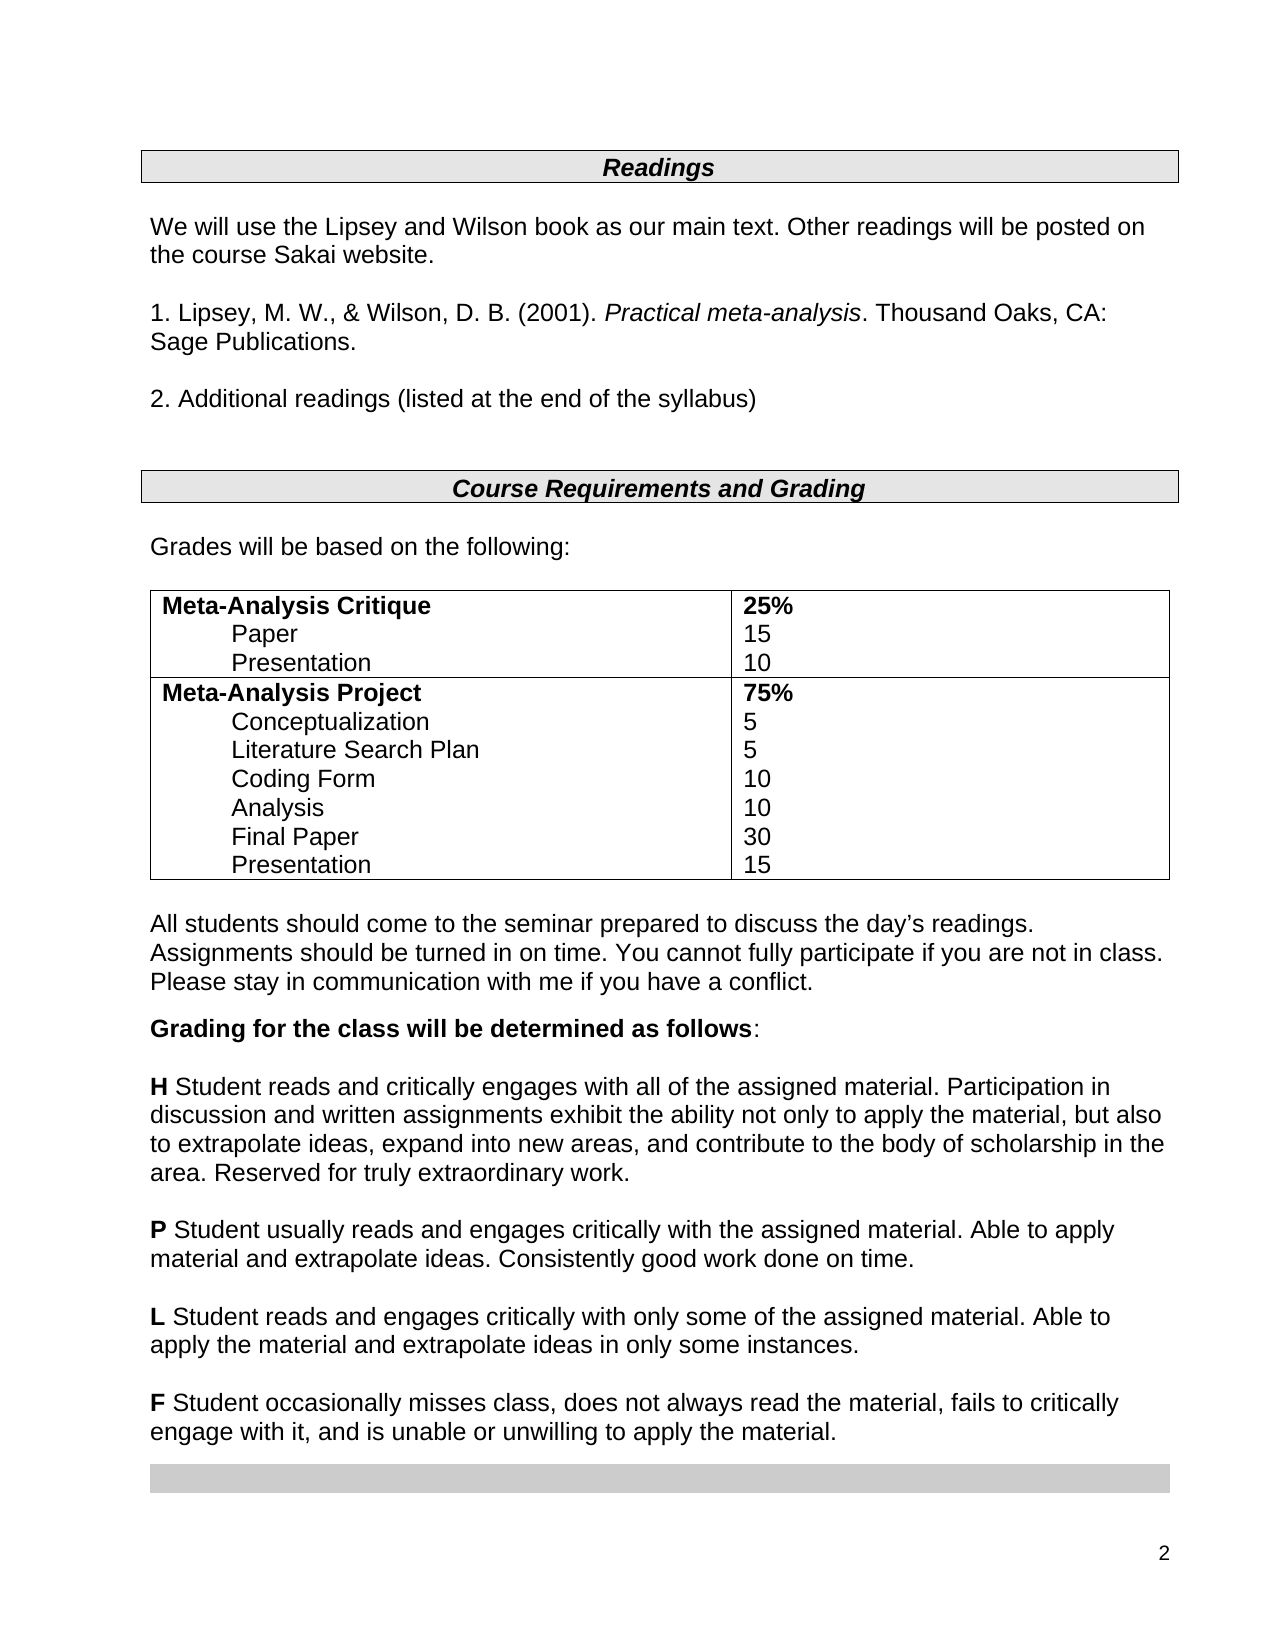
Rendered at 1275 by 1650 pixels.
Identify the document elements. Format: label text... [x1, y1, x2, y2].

table_header 25% 15 10 [732, 591, 1169, 677]
table_cell Meta-Analysis Project Conceptualization Literature Search Plan Coding Form Analysis Final Paper Presentation [151, 678, 731, 879]
text 2. Additional readings (listed at the end of the syllabus) [150, 384, 1170, 413]
text Readings [142, 151, 1178, 182]
table_cell 75% 5 5 10 10 30 15 [732, 678, 1169, 879]
text 1. Lipsey, M. W., & Wilson, D. B. (2001). Practical meta-analysis. Thousand Oaks, CA: Sage Publications. [150, 298, 1170, 355]
text Course Requirements and Grading [142, 471, 1178, 502]
text H Student reads and critically engages with all of the assigned material. Participation in discussion and written assignments exhibit the ability not only to apply the material, but also to extrapolate ideas, expand into new areas, and contribute to the body of scholarship in the area. Reserved for truly extraordinary work. P Student usually reads and engages critically with the assigned material. Able to apply material and extrapolate ideas. Consistently good work done on time. L Student reads and engages critically with only some of the assigned material. Able to apply the material and extrapolate ideas in only some instances. F Student occasionally misses class, does not always read the material, fails to critically engage with it, and is unable or unwilling to apply the material. [150, 1071, 1170, 1445]
table_header Meta-Analysis Critique Paper Presentation [151, 591, 731, 677]
text Grades will be based on the following: [150, 532, 1170, 589]
text All students should come to the seminar prepared to discuss the day’s readings. Assignments should be turned in on time. You cannot fully participate if you are not in class. Please stay in communication with me if you have a conflict. [150, 909, 1170, 995]
text Grading for the class will be determined as follows: [150, 1014, 1170, 1043]
text We will use the Lipsey and Wilson book as our main text. Other readings will be posted on the course Sakai website. [150, 212, 1170, 269]
